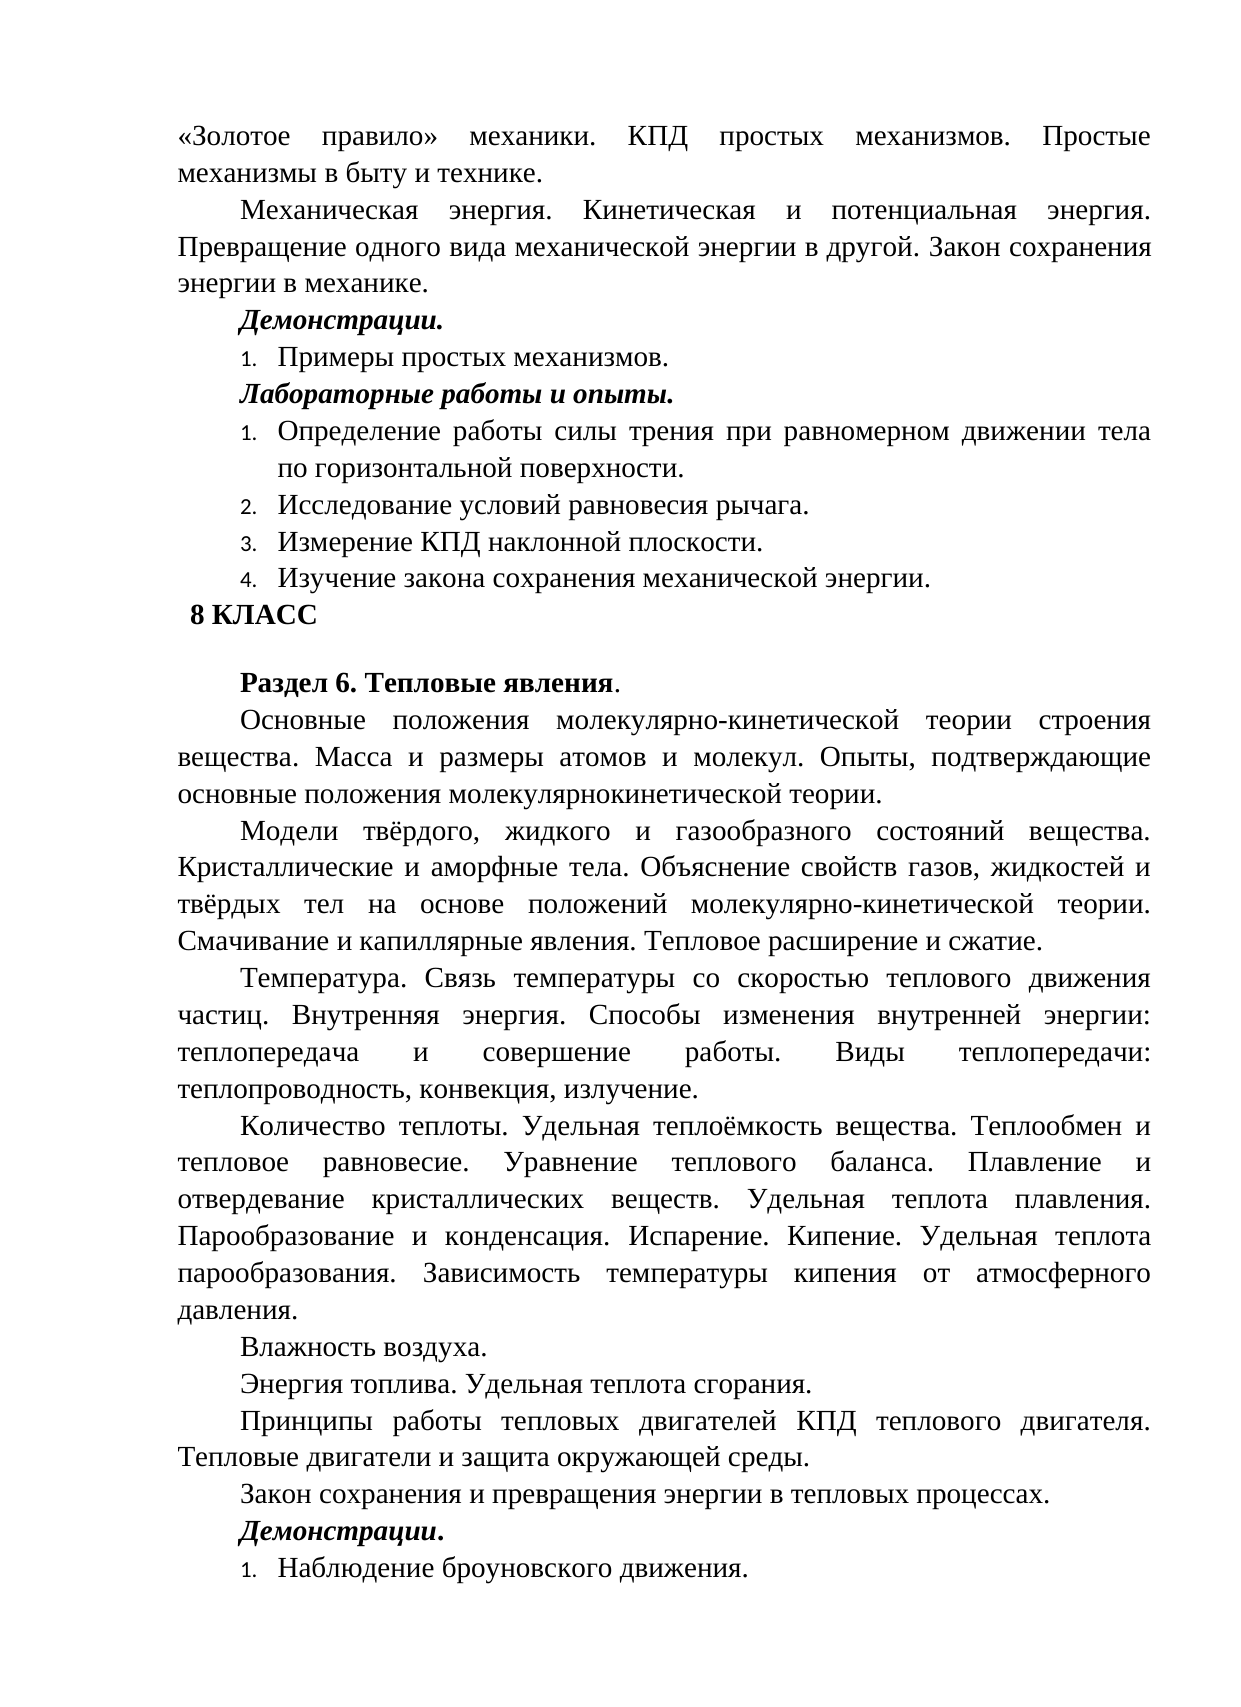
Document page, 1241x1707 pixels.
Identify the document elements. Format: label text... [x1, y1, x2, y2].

text 8 КЛАСС [190, 597, 1152, 631]
text Температура. Связь температуры со скоростью теплового движения частиц. Внутренняя энергия. Способы изменения внутренней энергии: теплопередача и совершение работы. Виды теплопередачи: теплопроводность, конвекция, излучение. [177, 960, 1152, 1104]
text Количество теплоты. Удельная теплоёмкость вещества. Теплообмен и тепловое равновесие. Уравнение теплового баланса. Плавление и отвердевание кристаллических веществ. Удельная теплота плавления. Парообразование и конденсация. Испарение. Кипение. Удельная теплота парообразования. Зависимость температуры кипения от атмосферного давления. [177, 1108, 1152, 1326]
text Лабораторные работы и опыты. [177, 376, 1152, 410]
list Определение работы силы трения при равномерном движении тела по горизонтальной поверхности. [240, 413, 1152, 483]
list Измерение КПД наклонной плоскости. [240, 524, 1152, 557]
text Демонстрации. [177, 1513, 1152, 1547]
text Демонстрации. [177, 302, 1152, 336]
text Влажность воздуха. [177, 1329, 1152, 1362]
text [177, 118, 1152, 188]
list Изучение закона сохранения механической энергии. [240, 561, 1152, 594]
text Принципы работы тепловых двигателей КПД теплового двигателя. Тепловые двигатели и защита окружающей среды. [177, 1403, 1152, 1473]
text Основные положения молекулярно-кинетической теории строения вещества. Масса и размеры атомов и молекул. Опыты, подтверждающие основные положения молекулярнокинетической теории. [177, 702, 1152, 809]
text Раздел 6. Тепловые явления. [177, 665, 1152, 699]
text Модели твёрдого, жидкого и газообразного состояний вещества. Кристаллические и аморфные тела. Объяснение свойств газов, жидкостей и твёрдых тел на основе положений молекулярно-кинетической теории. Смачивание и капиллярные явления. Тепловое расширение и сжатие. [177, 813, 1152, 957]
list Исследование условий равновесия рычага. [240, 487, 1152, 520]
text Энергия топлива. Удельная теплота сгорания. [177, 1366, 1152, 1399]
list Наблюдение броуновского движения. [240, 1550, 1152, 1584]
text Механическая энергия. Кинетическая и потенциальная энергия. Превращение одного вида механической энергии в другой. Закон сохранения энергии в механике. [177, 192, 1152, 299]
text Закон сохранения и превращения энергии в тепловых процессах. [177, 1476, 1152, 1510]
list Примеры простых механизмов. [240, 339, 1152, 373]
